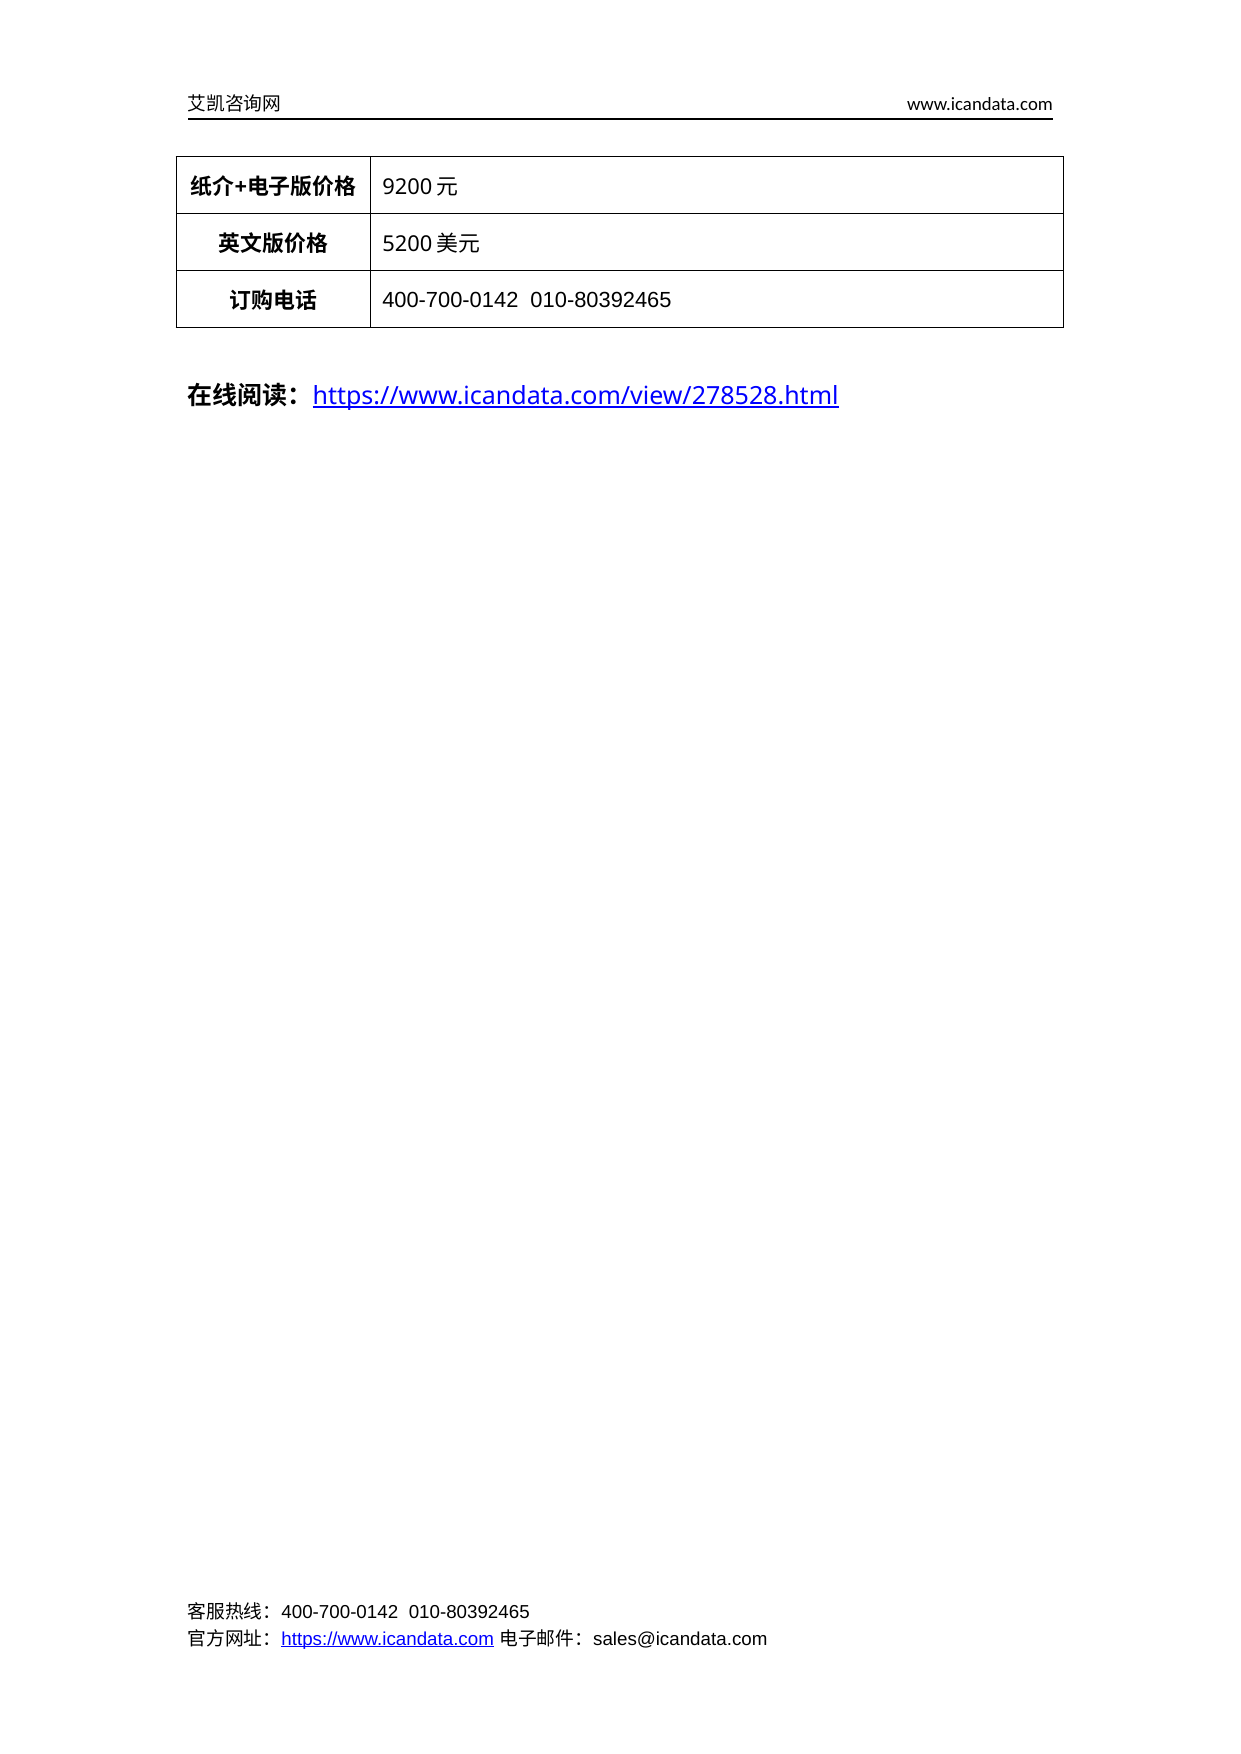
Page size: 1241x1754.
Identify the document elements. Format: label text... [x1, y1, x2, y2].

table_cell 400-700-0142 010-80392465 [371, 271, 1063, 327]
text 在线阅读：https://www.icandata.com/view/278528.html [187, 361, 1053, 426]
table_cell 9200元 [371, 157, 1063, 213]
table_cell 纸介+电子版价格 [177, 157, 370, 213]
table_cell 英文版价格 [177, 214, 370, 270]
table_cell 订购电话 [177, 271, 370, 327]
table_cell 5200美元 [371, 214, 1063, 270]
